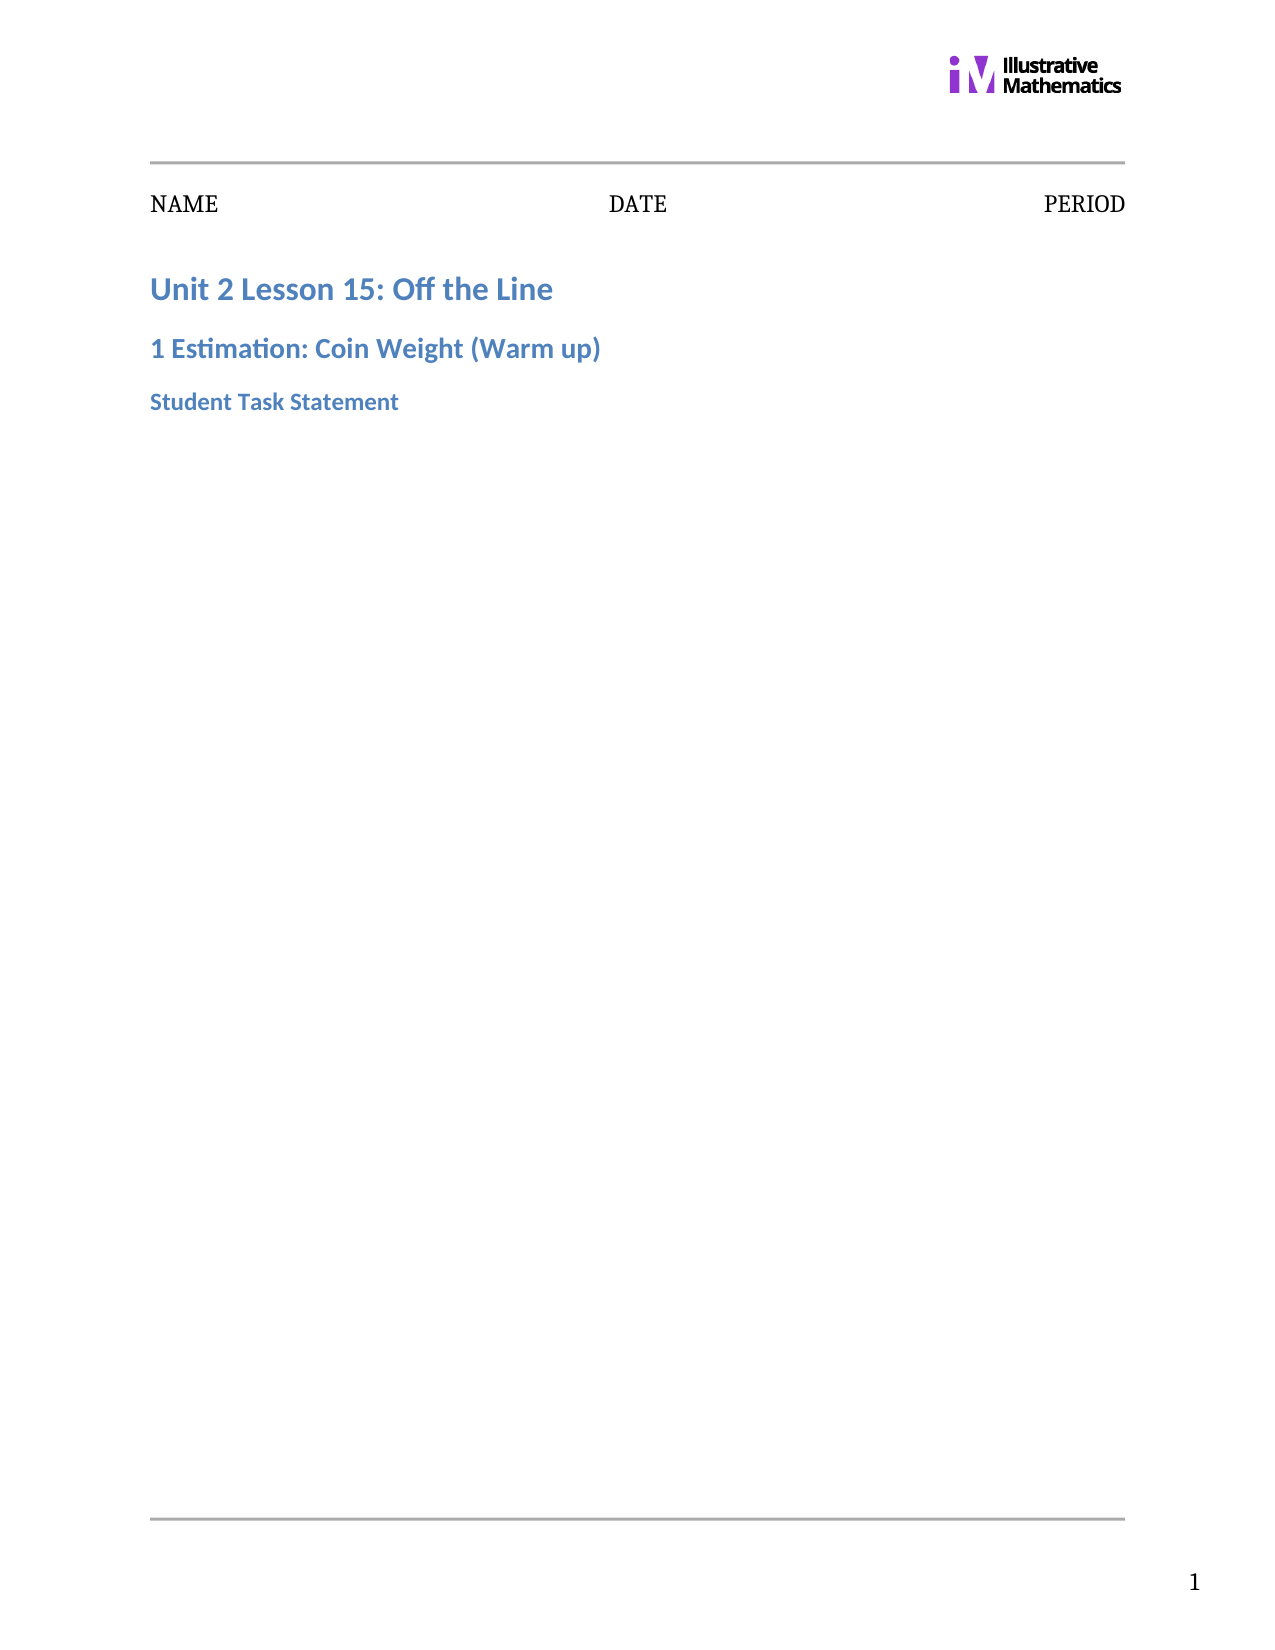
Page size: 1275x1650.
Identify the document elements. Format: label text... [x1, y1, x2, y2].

picture [949, 55, 1121, 93]
subtitle 1 Estimation: Coin Weight (Warm up) [150, 330, 1125, 366]
subtitle Unit 2 Lesson 15: Off the Line [150, 268, 1125, 309]
subtitle Student Task Statement [150, 386, 1125, 417]
